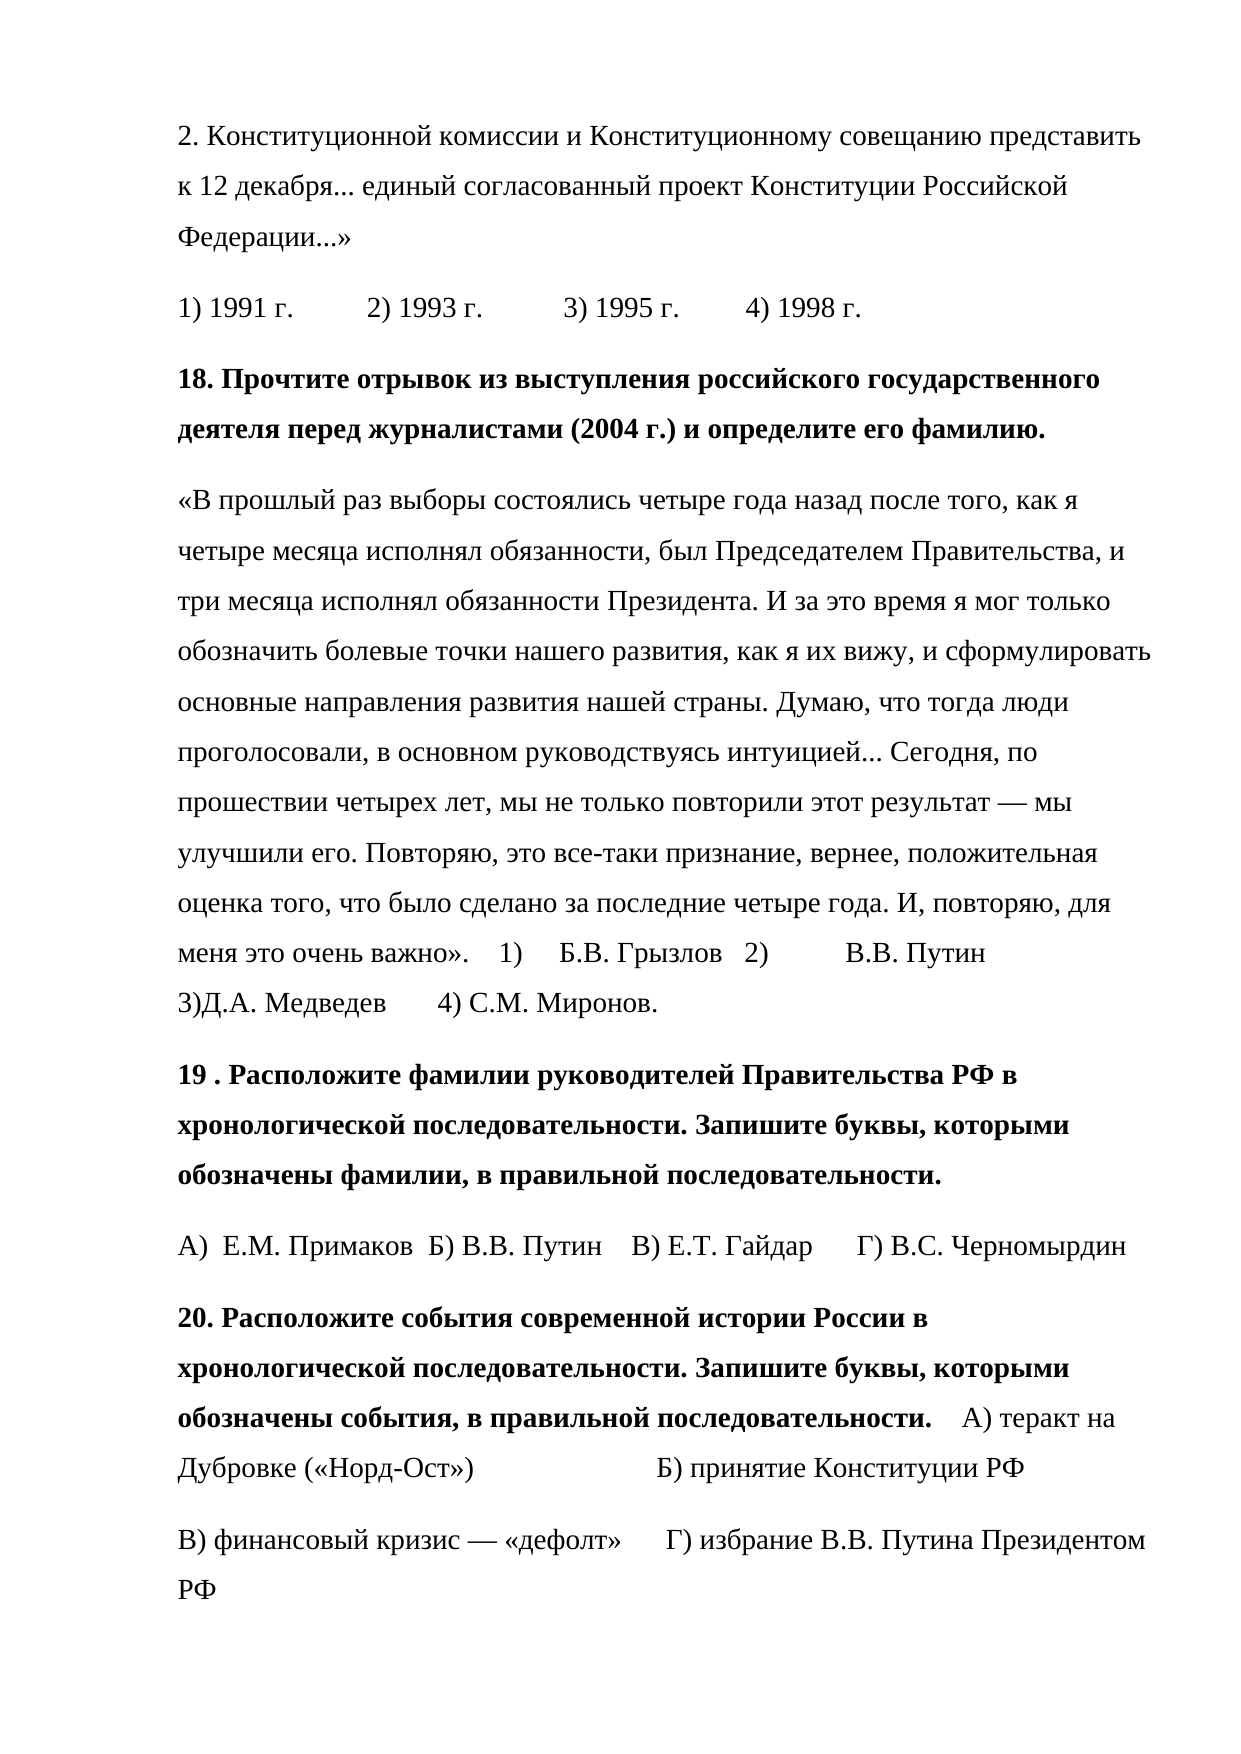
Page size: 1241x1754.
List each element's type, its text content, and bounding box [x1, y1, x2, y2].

text 1) . 2) . 3) . 4) . [177, 290, 1152, 323]
text A) Е.М. Примаков Б) В.В. Путин B) Е.Т. Гайдар Г) B.C. Черномырдин [177, 1228, 1152, 1262]
text 2. Конституционной комиссии и Конституционному совещанию представить к 12 декабря... единый согласованный проект Конституции Российской Федерации...» [177, 118, 1152, 252]
text 18. Прочтите отрывок из выступления российского государственного деятеля перед журналистами (.) и определите его фамилию. [177, 361, 1152, 445]
text 20. Расположите события современной истории России в хронологической последовательности. Запишите буквы, которыми обозначены события, в правильной последовательности. A) теракт на Дубровке («Норд-Ост») Б) принятие Конституции РФ [177, 1300, 1152, 1484]
text «В прошлый раз выборы состоялись четыре года назад после того, как я четыре месяца исполнял обязанности, был Председателем Правительства, и три месяца исполнял обязанности Президента. И за это время я мог только обозначить болевые точки нашего развития, как я их вижу, и сформулировать основные направления развития нашей страны. Думаю, что тогда люди проголосовали, в основном руководствуясь интуицией... Сегодня, по прошествии четырех лет, мы не только повторили этот результат — мы улучшили его. Повторяю, это все-таки признание, вернее, положительная оценка того, что было сделано за последние четыре года. И, повторяю, для меня это очень важно». 1) Б.В. Грызлов 2) В.В. Путин 3)Д.А. Медведев 4) С.М. Миронов. [177, 482, 1152, 1019]
text B) финансовый кризис — «дефолт» Г) избрание В.В. Путина Президентом РФ [177, 1522, 1152, 1606]
text 19 . Расположите фамилии руководителей Правительства РФ в хронологической последовательности. Запишите буквы, которыми обозначены фамилии, в правильной последовательности. [177, 1057, 1152, 1191]
